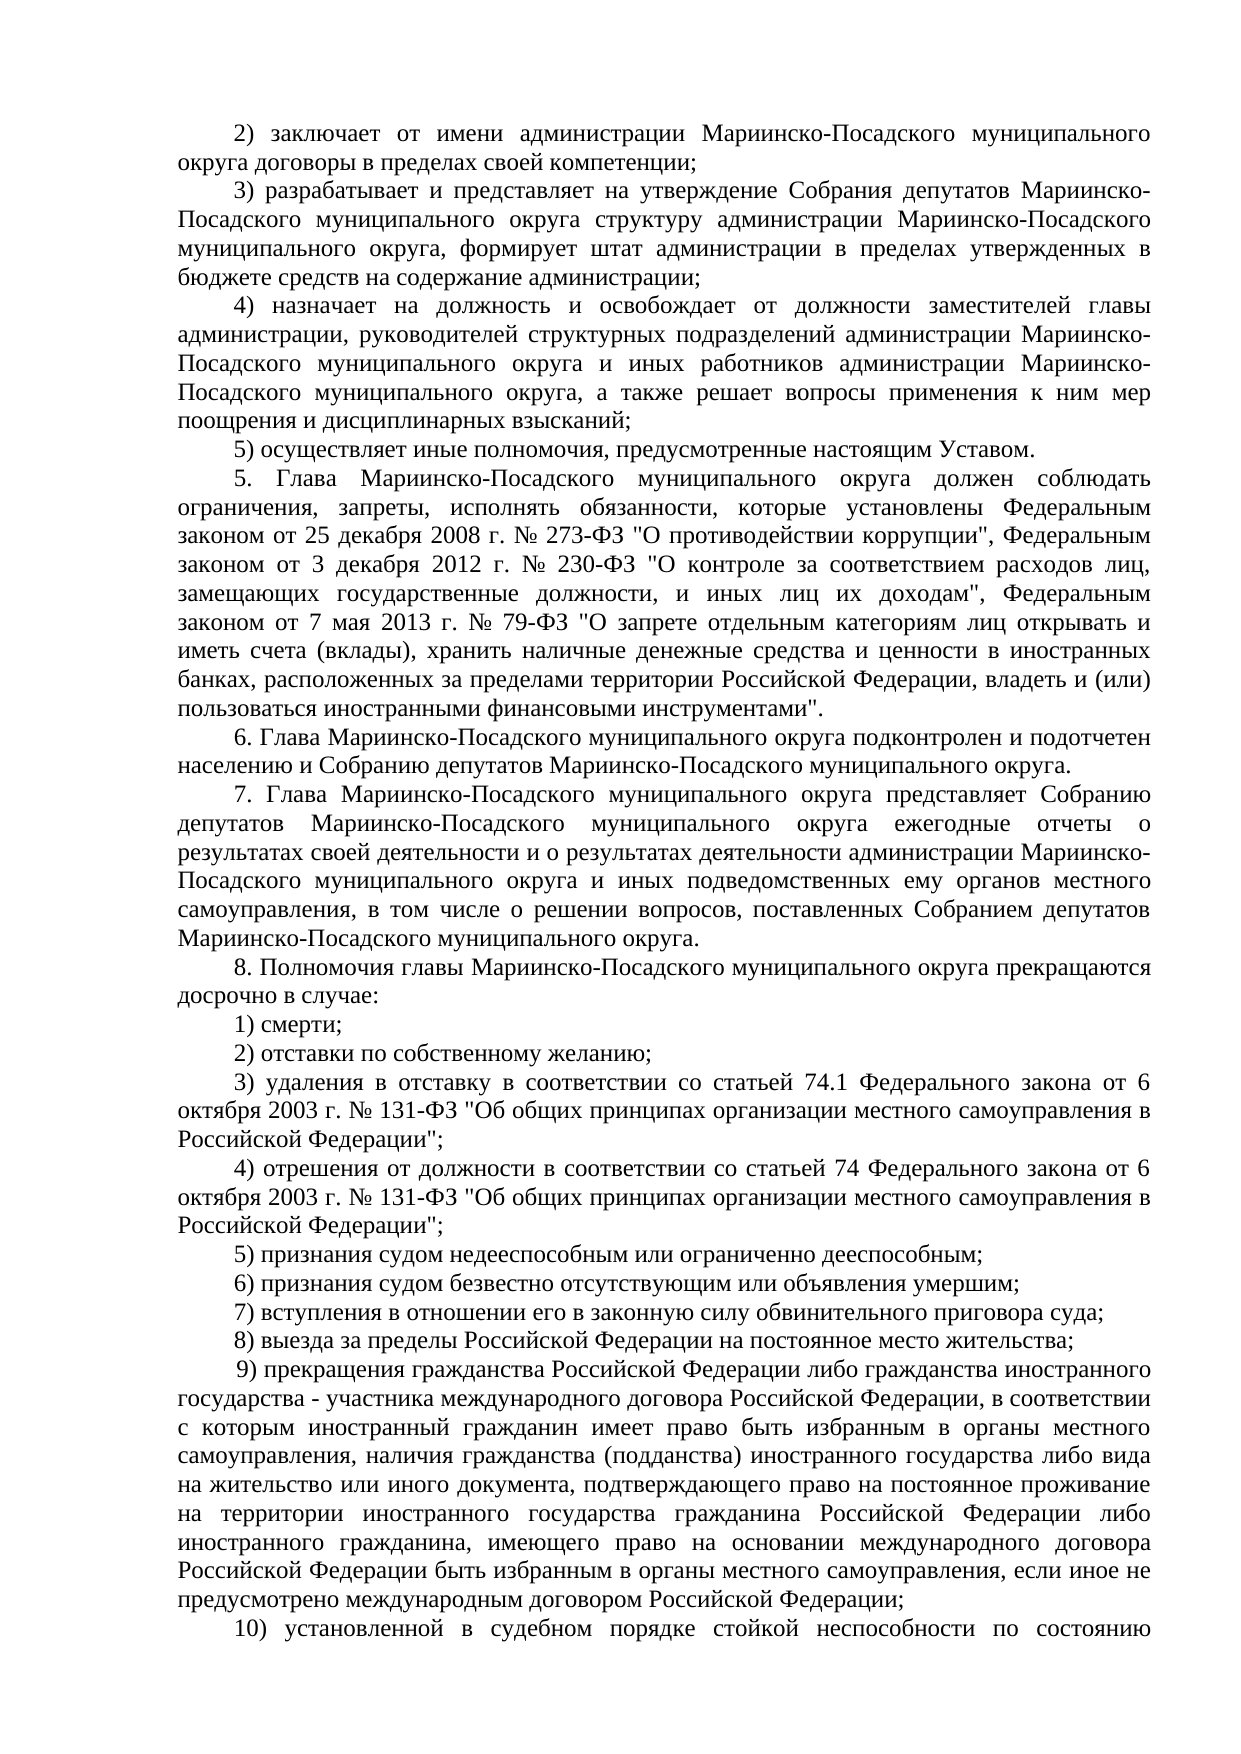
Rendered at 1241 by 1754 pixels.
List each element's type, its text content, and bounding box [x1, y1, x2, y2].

text 6) признания судом безвестно отсутствующим или объявления умершим; [177, 1268, 1152, 1297]
text 4) назначает на должность и освобождает от должности заместителей главы администрации, руководителей структурных подразделений администрации Мариинско-Посадского муниципального округа и иных работников администрации Мариинско-Посадского муниципального округа, а также решает вопросы применения к ним мер поощрения и дисциплинарных взысканий; [177, 291, 1152, 434]
text 3) удаления в отставку в соответствии со статьей 74.1 Федерального закона от 6 октября 2003 г. № 131-ФЗ "Об общих принципах организации местного самоуправления в Российской Федерации"; [177, 1067, 1152, 1153]
text 5) осуществляет иные полномочия, предусмотренные настоящим Уставом. [177, 434, 1152, 463]
text 6. Глава Мариинско-Посадского муниципального округа подконтролен и подотчетен населению и Собранию депутатов Мариинско-Посадского муниципального округа. [177, 722, 1152, 779]
text 8) выезда за пределы Российской Федерации на постоянное место жительства; [177, 1326, 1152, 1354]
text 3) разрабатывает и представляет на утверждение Собрания депутатов Мариинско-Посадского муниципального округа структуру администрации Мариинско-Посадского муниципального округа, формирует штат администрации в пределах утвержденных в бюджете средств на содержание администрации; [177, 176, 1152, 291]
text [177, 1613, 1152, 1642]
text 5) признания судом недееспособным или ограниченно дееспособным; [177, 1239, 1152, 1268]
text 5. Глава Мариинско-Посадского муниципального округа должен соблюдать ограничения, запреты, исполнять обязанности, которые установлены Федеральным законом от 25 декабря 2008 г. № 273-ФЗ "О противодействии коррупции", Федеральным законом от 3 декабря 2012 г. № 230-ФЗ "О контроле за соответствием расходов лиц, замещающих государственные должности, и иных лиц их доходам", Федеральным законом от 7 мая 2013 г. № 79-ФЗ "О запрете отдельным категориям лиц открывать и иметь счета (вклады), хранить наличные денежные средства и ценности в иностранных банках, расположенных за пределами территории Российской Федерации, владеть и (или) пользоваться иностранными финансовыми инструментами". [177, 463, 1152, 722]
text 1) смерти; [177, 1009, 1152, 1038]
text 4) отрешения от должности в соответствии со статьей 74 Федерального закона от 6 октября 2003 г. № 131-ФЗ "Об общих принципах организации местного самоуправления в Российской Федерации"; [177, 1153, 1152, 1239]
text 2) заключает от имени администрации Мариинско-Посадского муниципального округа договоры в пределах своей компетенции; [177, 118, 1152, 176]
text 2) отставки по собственному желанию; [177, 1038, 1152, 1067]
text 8. Полномочия главы Мариинско-Посадского муниципального округа прекращаются досрочно в случае: [177, 952, 1152, 1009]
text 7) вступления в отношении его в законную силу обвинительного приговора суда; [177, 1297, 1152, 1326]
text 7. Глава Мариинско-Посадского муниципального округа представляет Собранию депутатов Мариинско-Посадского муниципального округа ежегодные отчеты о результатах своей деятельности и о результатах деятельности администрации Мариинско-Посадского муниципального округа и иных подведомственных ему органов местного самоуправления, в том числе о решении вопросов, поставленных Собранием депутатов Мариинско-Посадского муниципального округа. [177, 779, 1152, 952]
text 9) прекращения гражданства Российской Федерации либо гражданства иностранного государства - участника международного договора Российской Федерации, в соответствии с которым иностранный гражданин имеет право быть избранным в органы местного самоуправления, наличия гражданства (подданства) иностранного государства либо вида на жительство или иного документа, подтверждающего право на постоянное проживание на территории иностранного государства гражданина Российской Федерации либо иностранного гражданина, имеющего право на основании международного договора Российской Федерации быть избранным в органы местного самоуправления, если иное не предусмотрено международным договором Российской Федерации; [177, 1354, 1152, 1613]
